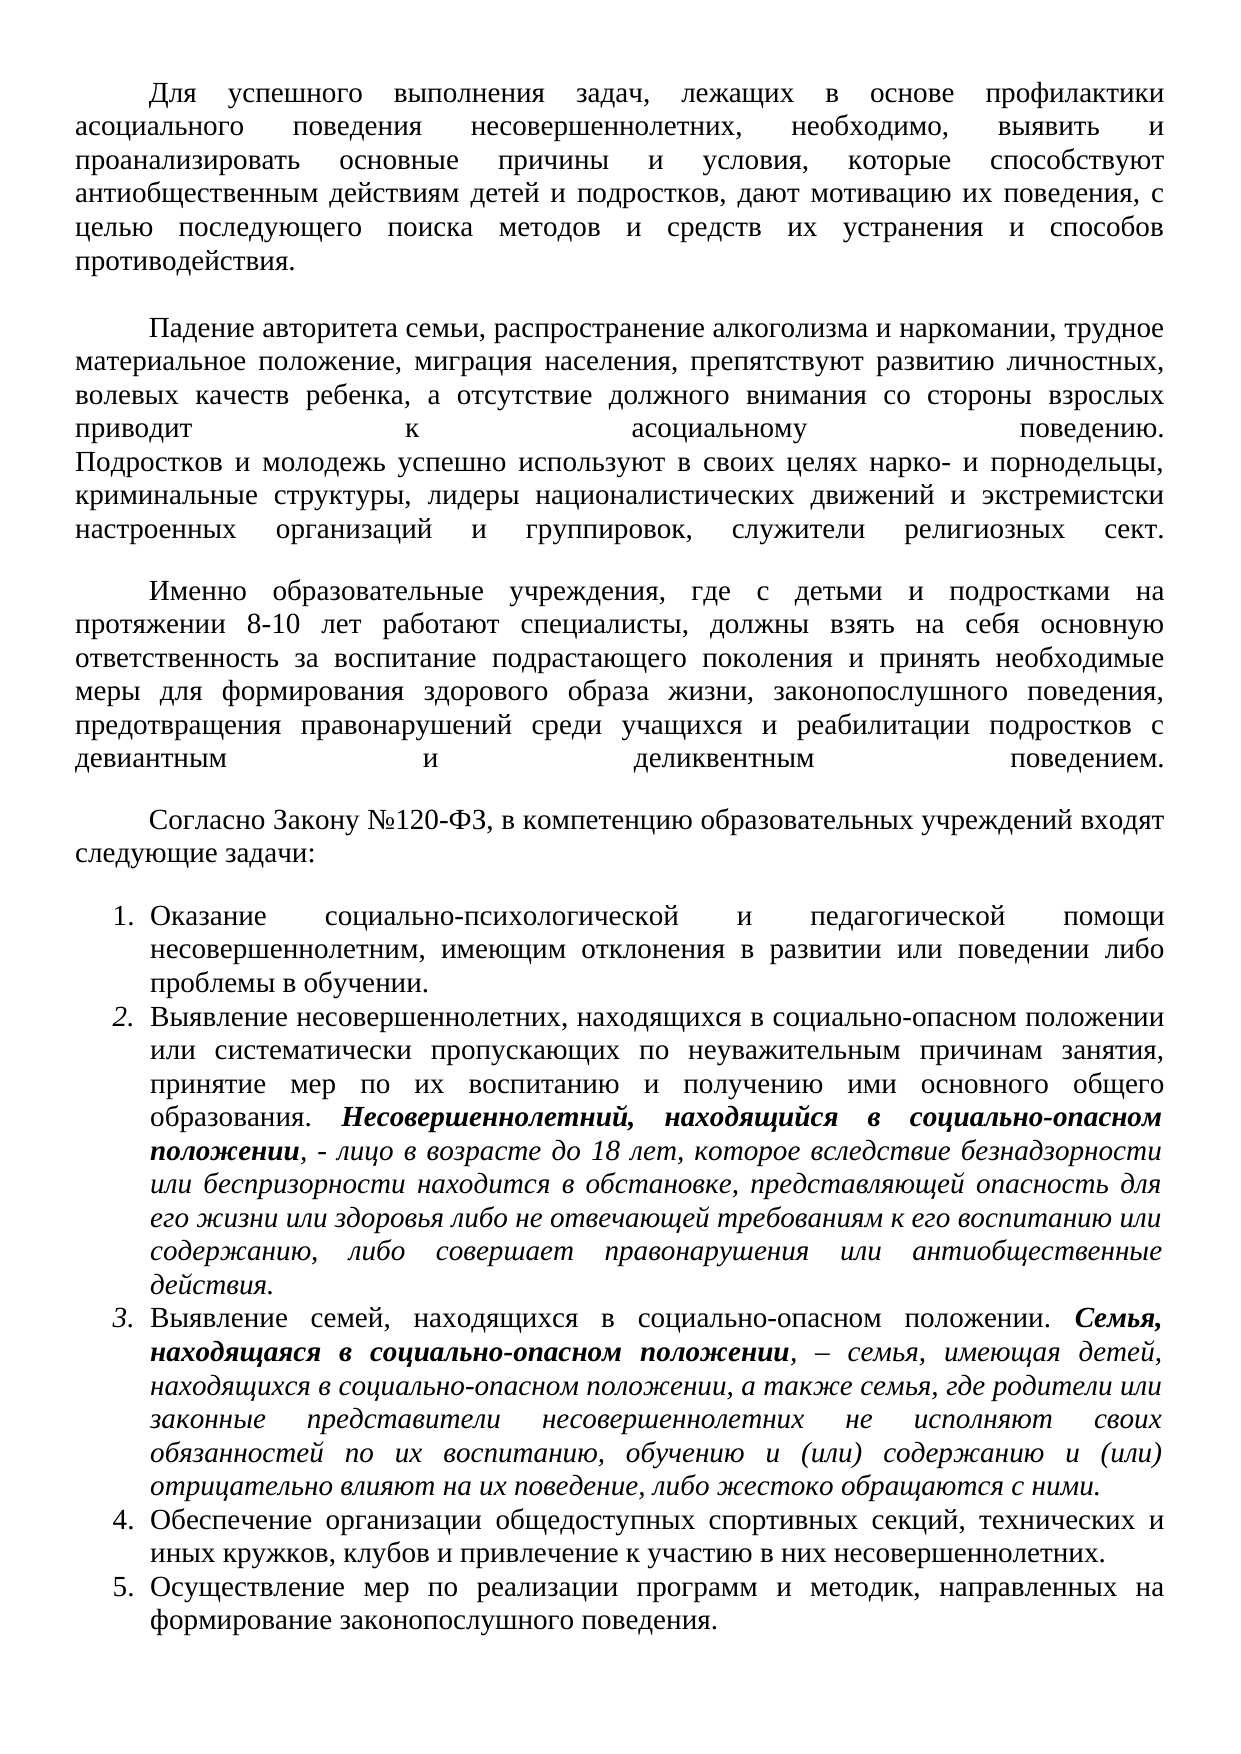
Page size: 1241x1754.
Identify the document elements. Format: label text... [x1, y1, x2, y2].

list Обеспечение организации общедоступных спортивных секций, технических и иных кружков, клубов и привлечение к участию в них несовершеннолетних. [112, 1502, 1165, 1569]
text Именно образовательные учреждения, где с детьми и подростками на протяжении 8-10 лет работают специалисты, должны взять на себя основную ответственность за воспитание подрастающего поколения и принять необходимые меры для формирования здорового образа жизни, законопослушного поведения, предотвращения правонарушений среди учащихся и реабилитации подростков с девиантным и деликвентным поведением. [75, 573, 1165, 802]
text Согласно Закону №120-ФЗ, в компетенцию образовательных учреждений входят следующие задачи: [75, 802, 1165, 869]
text Для успешного выполнения задач, лежащих в основе профилактики асоциального поведения несовершеннолетних, необходимо, выявить и проанализировать основные причины и условия, которые способствуют антиобщественным действиям детей и подростков, дают мотивацию их поведения, с целью последующего поиска методов и средств их устранения и способов противодействия. [75, 75, 1165, 276]
list Оказание социально-психологической и педагогической помощи несовершеннолетним, имеющим отклонения в развитии или поведении либо проблемы в обучении. [112, 898, 1165, 999]
text Падение авторитета семьи, распространение алкоголизма и наркомании, трудное материальное положение, миграция населения, препятствуют развитию личностных, волевых качеств ребенка, а отсутствие должного внимания со стороны взрослых приводит к асоциальному поведению. Подростков и молодежь успешно используют в своих целях нарко- и порнодельцы, криминальные структуры, лидеры националистических движений и экстремистски настроенных организаций и группировок, служители религиозных сект. [75, 310, 1165, 573]
list Выявление семей, находящихся в социально-опасном положении. Семья, находящаяся в социально-опасном положении, – семья, имеющая детей, находящихся в социально-опасном положении, а также семья, где родители или законные представители несовершеннолетних не исполняют своих обязанностей по их воспитанию, обучению и (или) содержанию и (или) отрицательно влияют на их поведение, либо жестоко обращаются с ними. [112, 1301, 1165, 1502]
list Выявление несовершеннолетних, находящихся в социально-опасном положении или систематически пропускающих по неуважительным причинам занятия, принятие мер по их воспитанию и получению ими основного общего образования. Несовершеннолетний, находящийся в социально-опасном положении, - лицо в возрасте до 18 лет, которое вследствие безнадзорности или беспризорности находится в обстановке, представляющей опасность для его жизни или здоровья либо не отвечающей требованиям к его воспитанию или содержанию, либо совершает правонарушения или антиобщественные действия. [112, 999, 1165, 1301]
list Осуществление мер по реализации программ и методик, направленных на формирование законопослушного поведения. [112, 1569, 1165, 1636]
